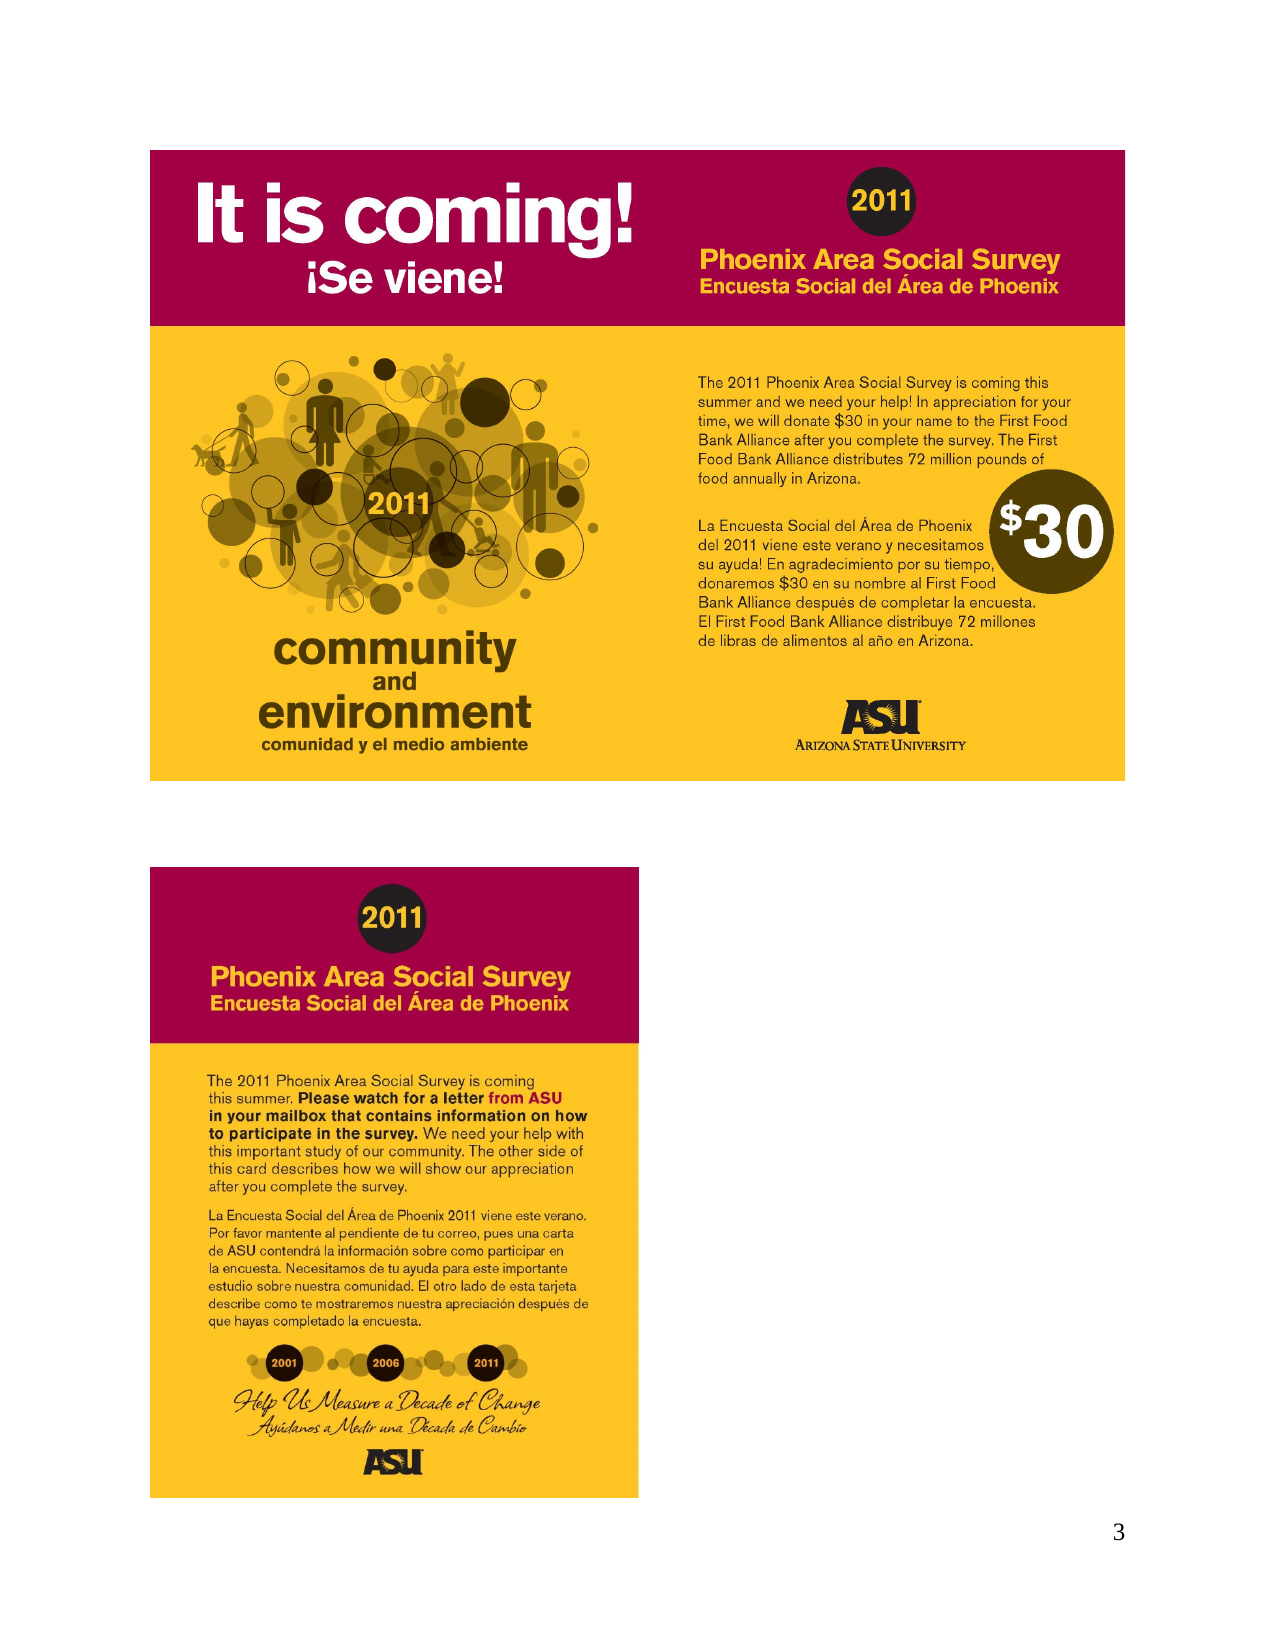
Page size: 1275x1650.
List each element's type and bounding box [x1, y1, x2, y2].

picture [150, 867, 1125, 1498]
picture [150, 150, 1125, 781]
